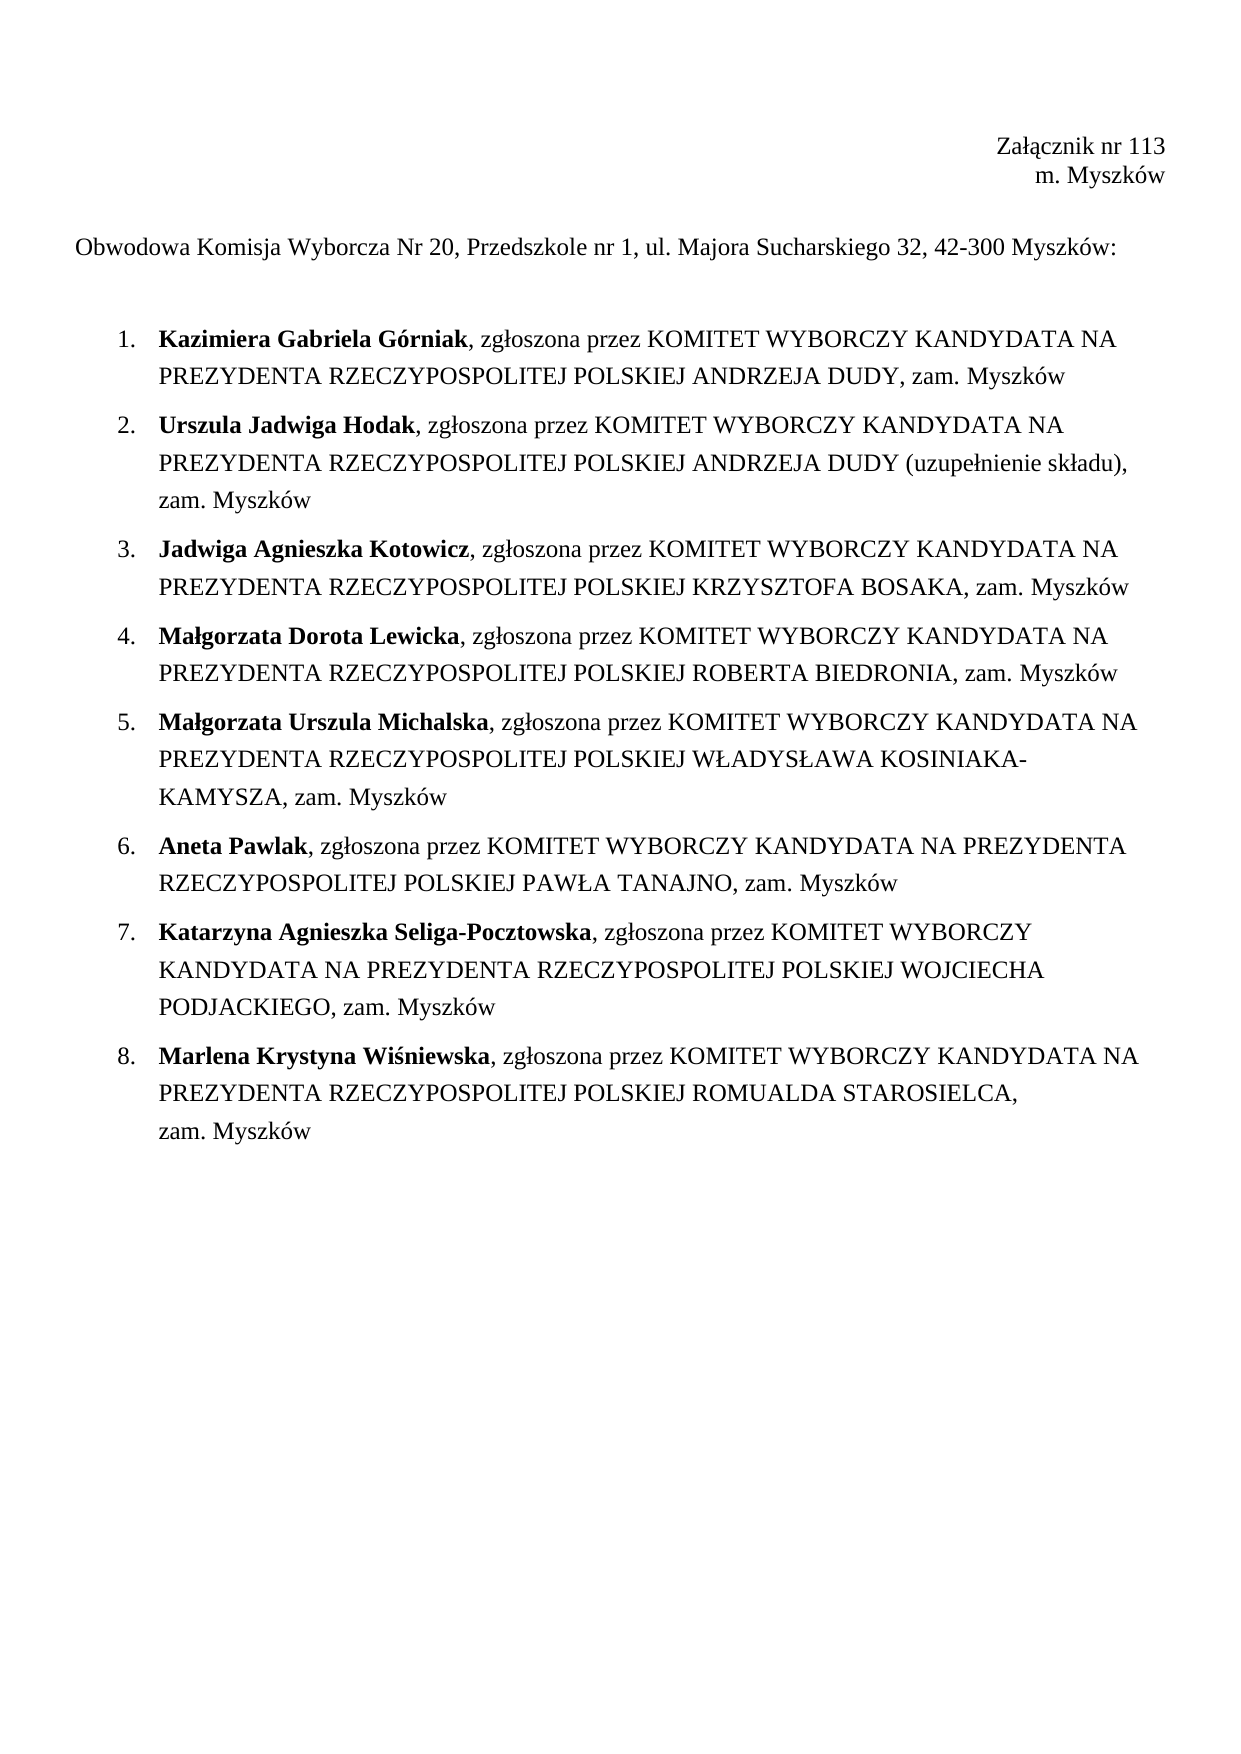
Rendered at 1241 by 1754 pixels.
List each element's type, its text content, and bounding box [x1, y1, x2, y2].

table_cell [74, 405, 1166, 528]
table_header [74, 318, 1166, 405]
text Obwodowa Komisja Wyborcza Nr 20, Przedszkole nr 1, ul. Majora Sucharskiego 32, 42-300 Myszków: [75, 232, 1165, 261]
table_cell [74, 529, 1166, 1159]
text Załącznik nr 113 [607, 131, 1165, 160]
text m. Myszków [75, 160, 1165, 189]
